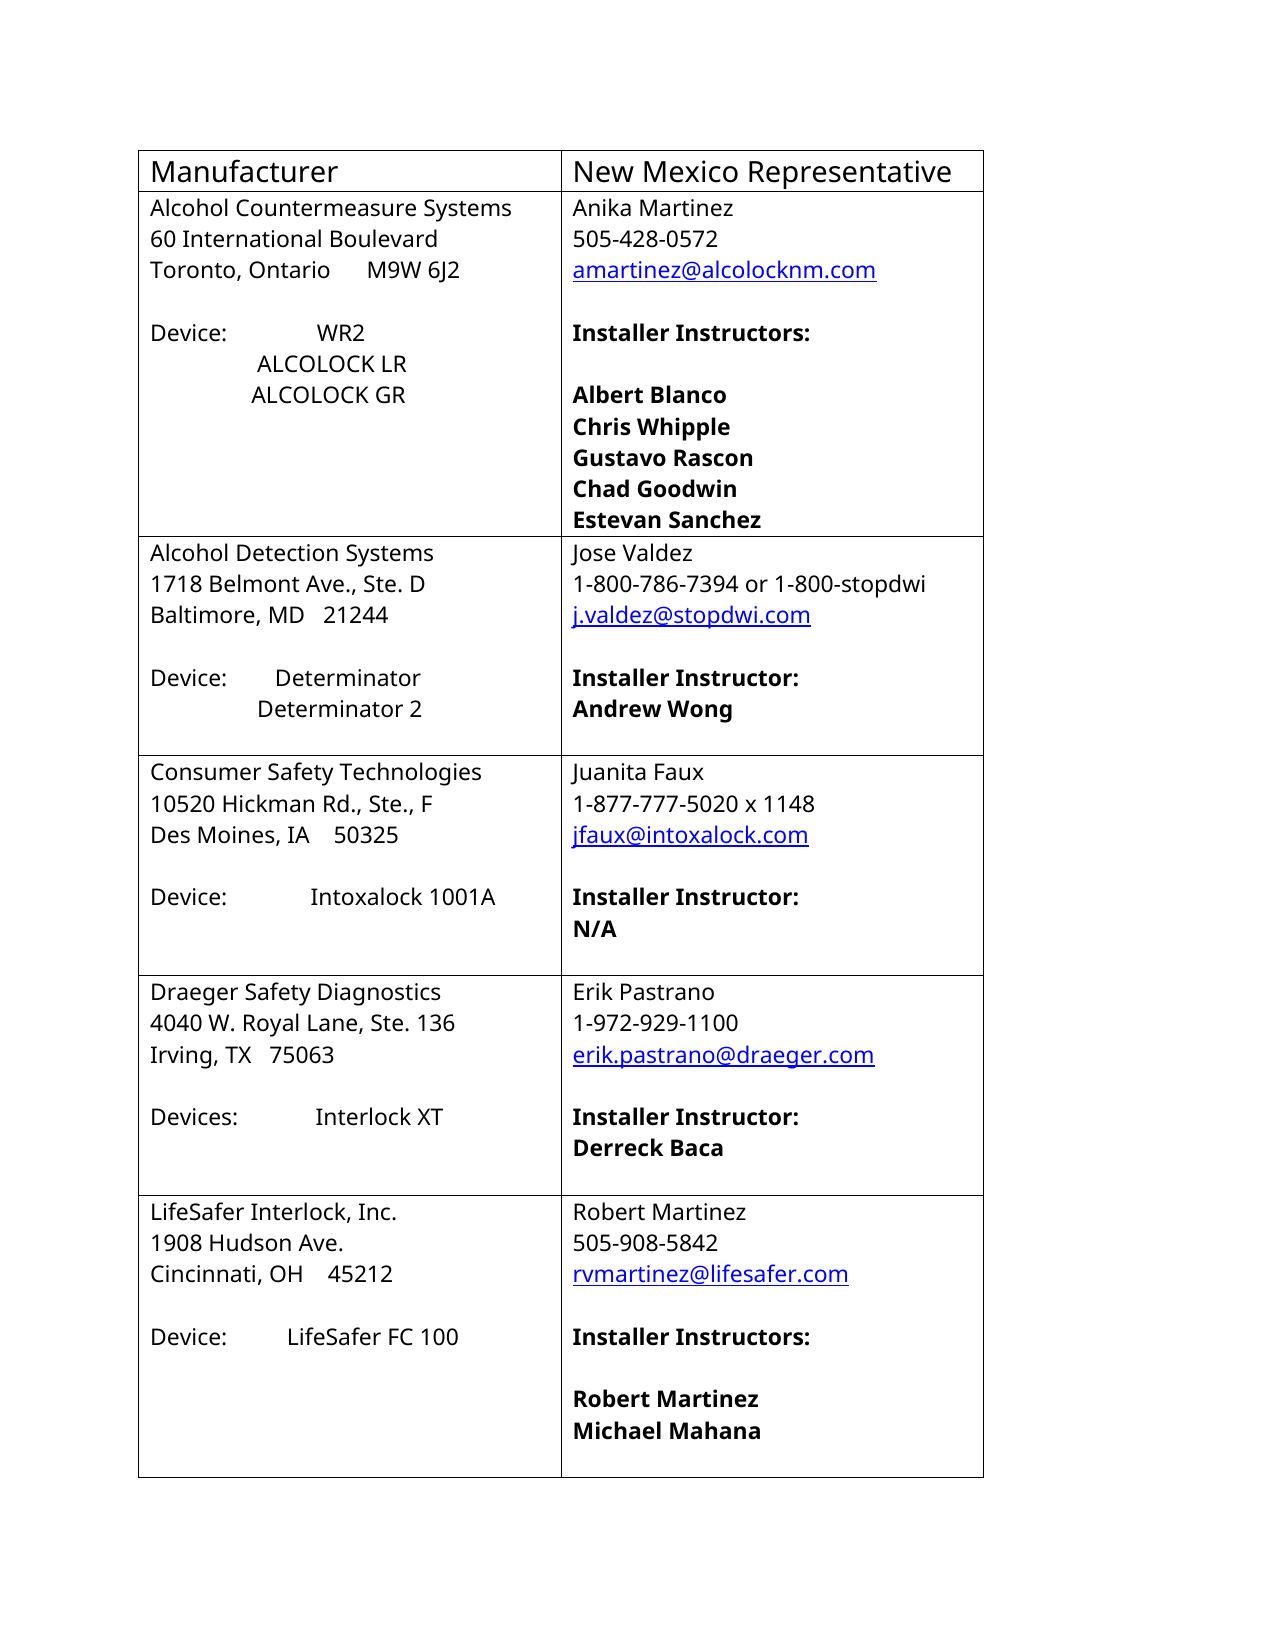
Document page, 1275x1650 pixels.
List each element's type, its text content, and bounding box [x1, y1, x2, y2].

table_header Manufacturer [139, 151, 561, 191]
table_cell Anika Martinez 505-428-0572 amartinez@alcolocknm.com Installer Instructors: Albert Blanco Chris Whipple Gustavo Rascon Chad Goodwin Estevan Sanchez [562, 192, 983, 536]
table_cell Robert Martinez 505-908-5842 rvmartinez@lifesafer.com Installer Instructors: Robert Martinez Michael Mahana [562, 1196, 983, 1477]
table_cell Draeger Safety Diagnostics 4040 W. Royal Lane, Ste. 136 Irving, TX 75063 Devices: Interlock XT [139, 976, 561, 1195]
table_cell Juanita Faux 1-877-777-5020 x 1148 jfaux@intoxalock.com Installer Instructor: N/A [562, 756, 983, 975]
table_cell Jose Valdez 1-800-786-7394 or 1-800-stopdwi j.valdez@stopdwi.com Installer Instructor: Andrew Wong [562, 537, 983, 755]
table_header New Mexico Representative [562, 151, 983, 191]
table_cell LifeSafer Interlock, Inc. 1908 Hudson Ave. Cincinnati, OH 45212 Device: LifeSafer FC 100 [139, 1196, 561, 1477]
table_cell Alcohol Detection Systems 1718 Belmont Ave., Ste. D Baltimore, MD 21244 Device: Determinator Determinator 2 [139, 537, 561, 755]
table_cell Consumer Safety Technologies 10520 Hickman Rd., Ste., F Des Moines, IA 50325 Device: Intoxalock 1001A [139, 756, 561, 975]
table_cell Alcohol Countermeasure Systems 60 International Boulevard Toronto, Ontario M9W 6J2 Device: WR2 ALCOLOCK LR ALCOLOCK GR [139, 192, 561, 536]
table_cell Erik Pastrano 1-972-929-1100 erik.pastrano@draeger.com Installer Instructor: Derreck Baca [562, 976, 983, 1195]
